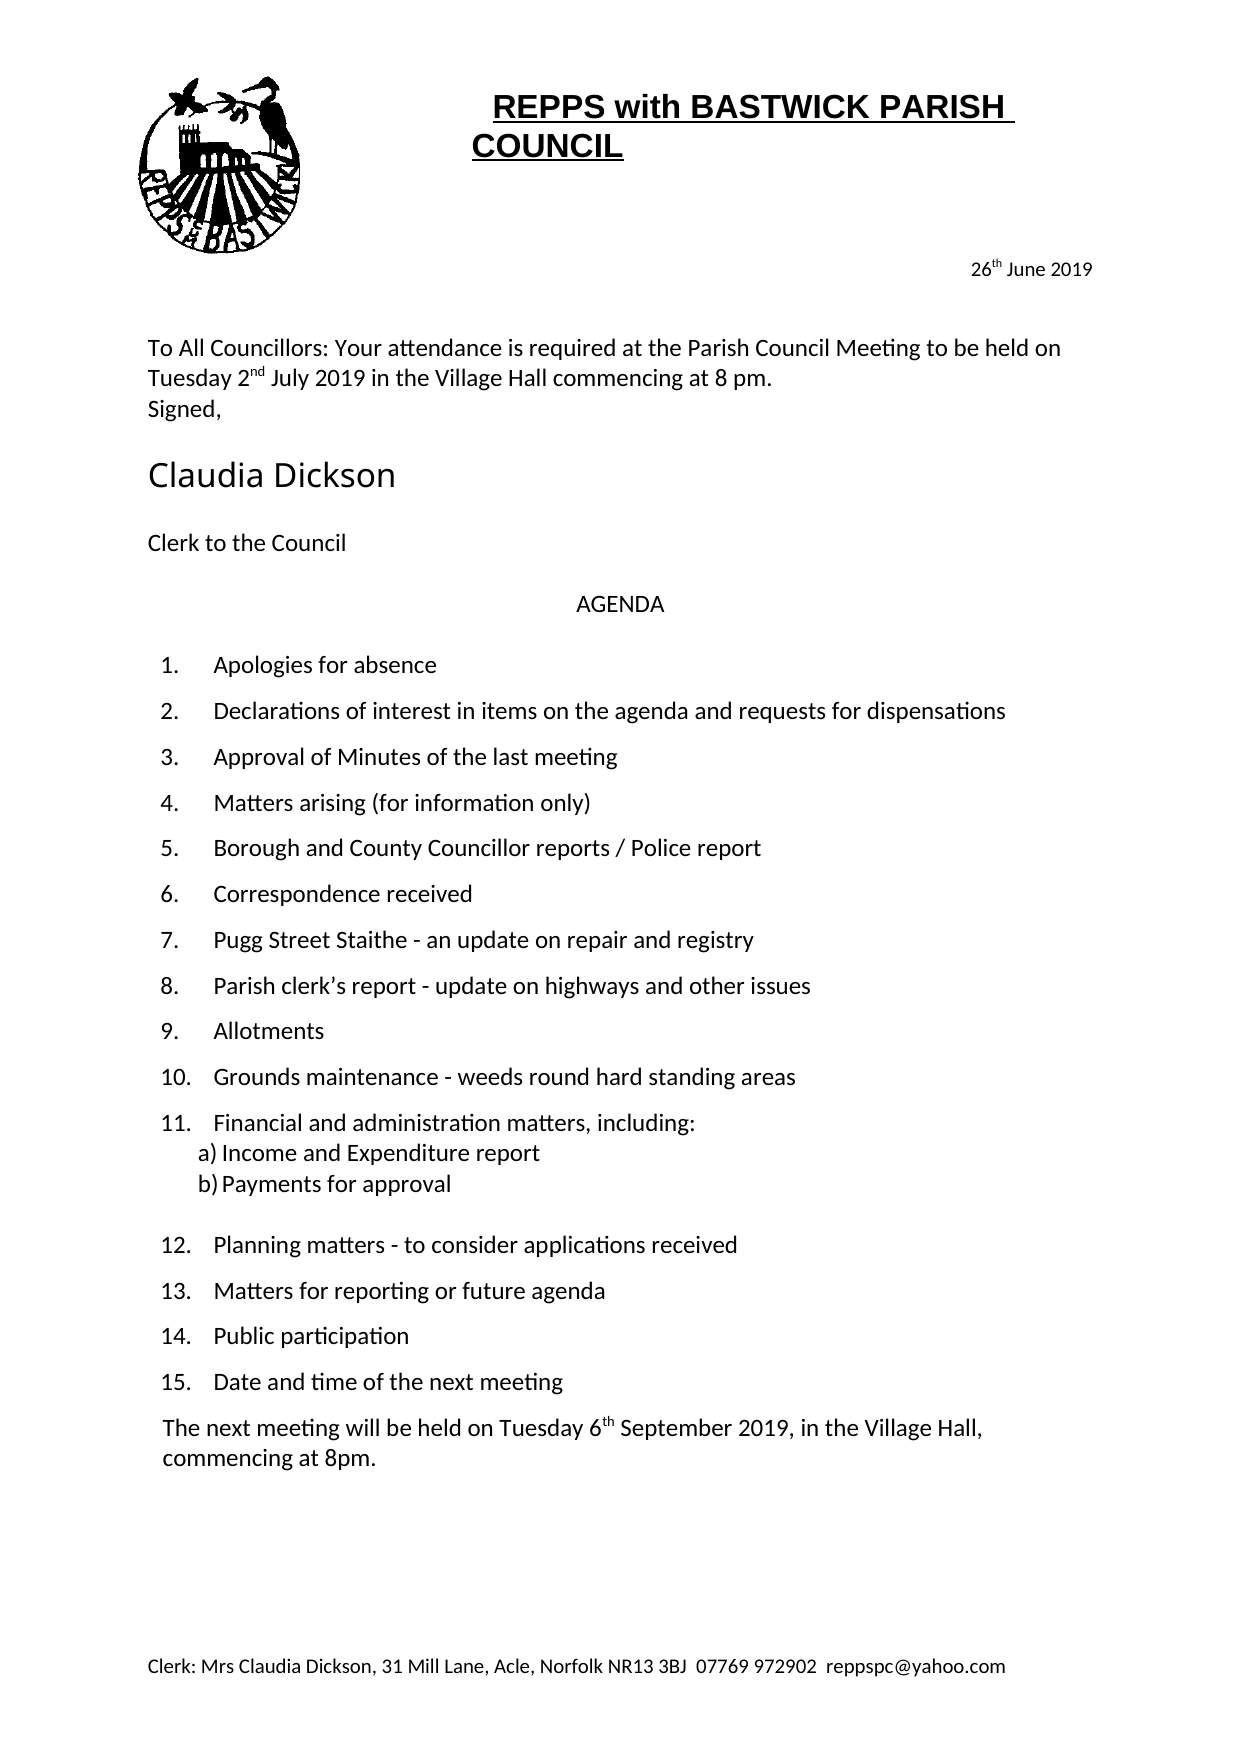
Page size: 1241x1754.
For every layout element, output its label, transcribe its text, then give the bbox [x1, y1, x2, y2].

text 26th June 2019 [298, 256, 1092, 281]
list Correspondence received [160, 878, 1092, 909]
text REPPS with BASTWICK PARISH COUNCIL [298, 87, 1092, 164]
picture [134, 73, 303, 255]
list Planning matters - to consider applications received [160, 1229, 1092, 1259]
text Claudia Dickson [148, 452, 1092, 497]
text AGENDA [148, 589, 1092, 619]
list Financial and administration matters, including: [160, 1107, 1092, 1137]
list Matters for reporting or future agenda [160, 1275, 1092, 1305]
list Income and Expenditure report [198, 1137, 1092, 1168]
list Parish clerk’s report - update on highways and other issues [160, 970, 1092, 1000]
list Borough and County Councillor reports / Police report [160, 833, 1092, 863]
list Matters arising (for information only) [160, 787, 1092, 817]
list Allotments [160, 1016, 1092, 1046]
list Declarations of interest in items on the agenda and requests for dispensations [160, 695, 1092, 726]
text Clerk to the Council [148, 528, 1092, 558]
list Approval of Minutes of the last meeting [160, 741, 1092, 772]
list Public participation [160, 1321, 1092, 1351]
text The next meeting will be held on Tuesday 6th September 2019, in the Village Hall, commencing at 8pm. [162, 1412, 1092, 1473]
list Date and time of the next meeting [160, 1366, 1092, 1397]
list Apologies for absence [160, 650, 1092, 680]
text To All Councillors: Your attendance is required at the Parish Council Meeting to be held on Tuesday 2nd July 2019 in the Village Hall commencing at 8 pm. [148, 332, 1092, 393]
list Grounds maintenance - weeds round hard standing areas [160, 1061, 1092, 1092]
list Payments for approval [198, 1168, 1092, 1198]
text Signed, [148, 393, 1092, 424]
list Pugg Street Staithe - an update on repair and registry [160, 924, 1092, 954]
